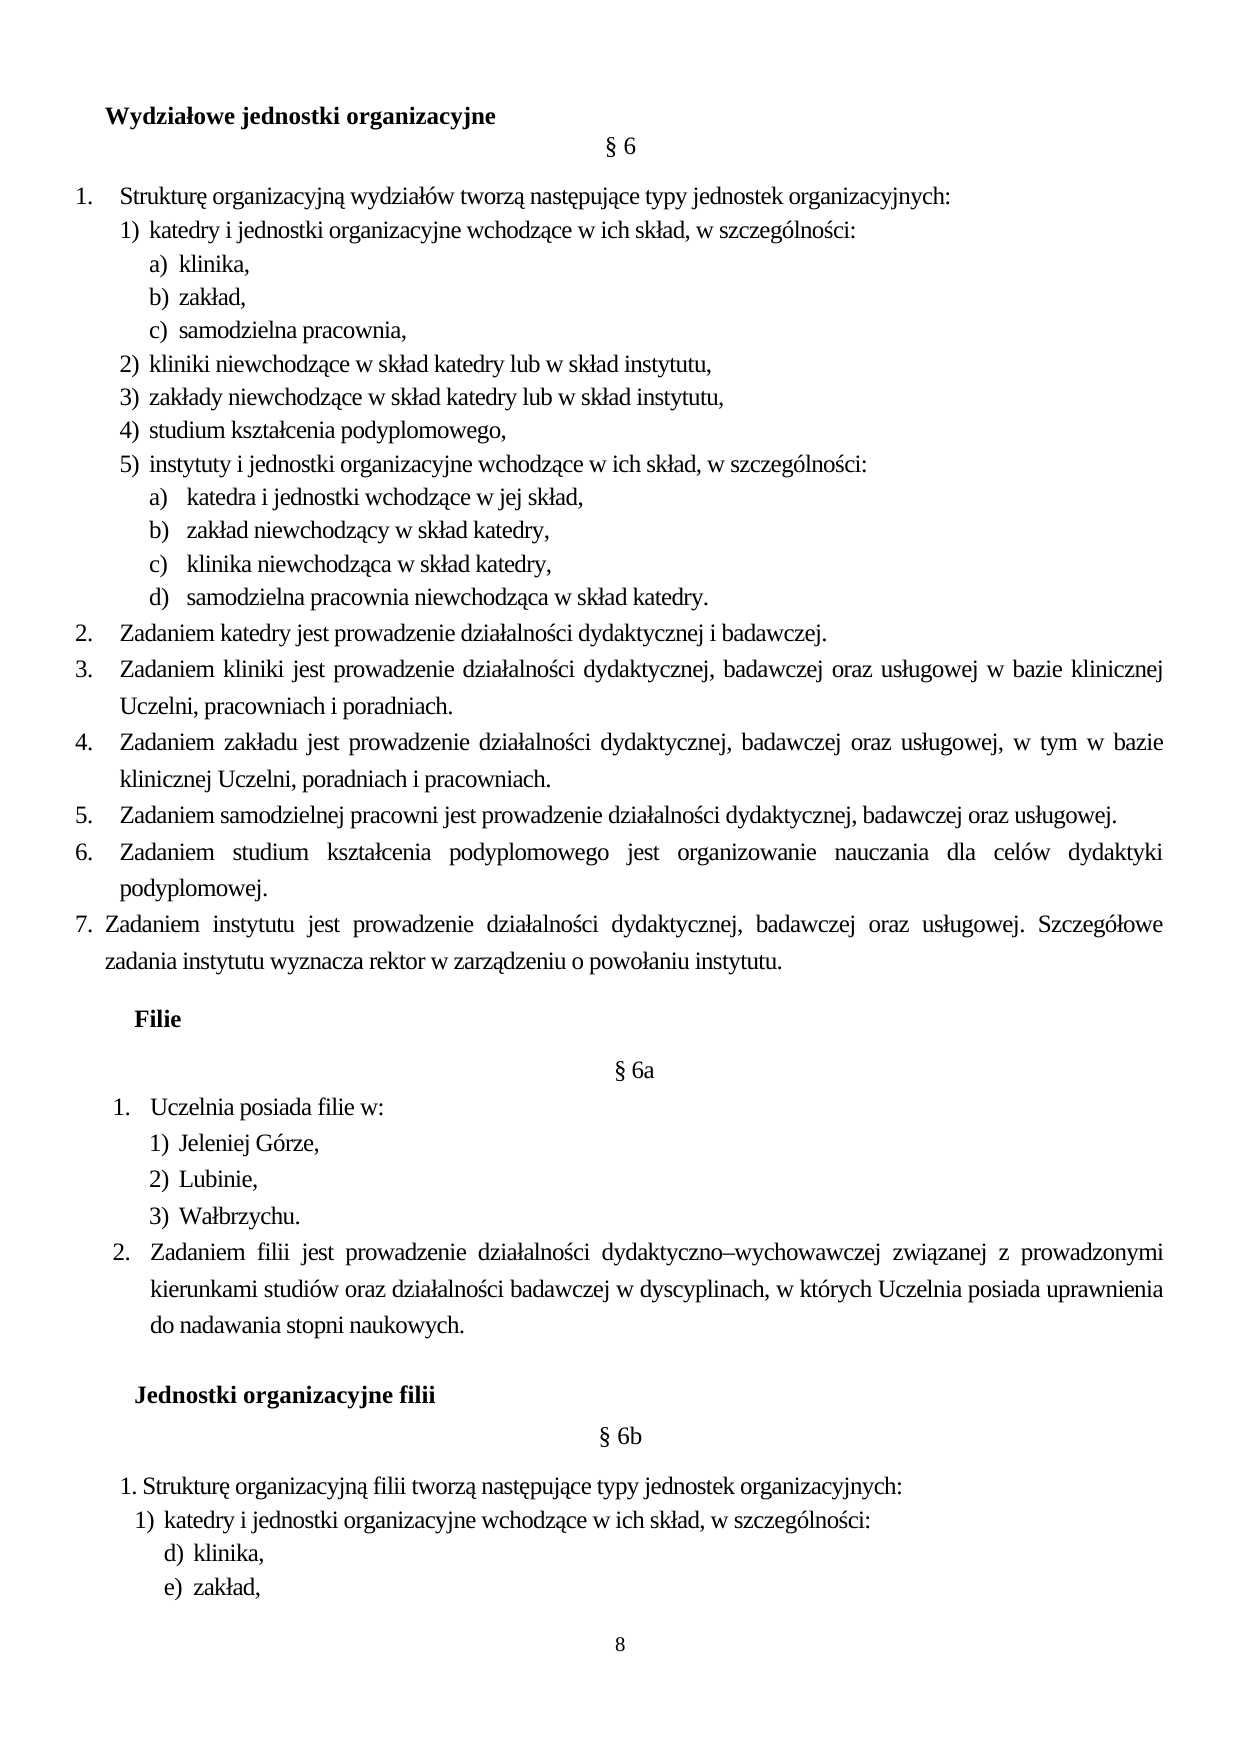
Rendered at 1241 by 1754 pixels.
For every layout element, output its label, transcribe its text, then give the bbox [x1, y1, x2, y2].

list klinika niewchodząca w skład katedry, [149, 545, 1164, 579]
list kliniki niewchodzące w skład katedry lub w skład instytutu, [119, 345, 1164, 379]
list instytuty i jednostki organizacyjne wchodzące w ich skład, w szczególności: [119, 445, 1164, 479]
list katedry i jednostki organizacyjne wchodzące w ich skład, w szczególności: [134, 1502, 1164, 1535]
list zakłady niewchodzące w skład katedry lub w skład instytutu, [119, 379, 1164, 412]
list Wałbrzychu. [149, 1195, 1164, 1232]
list zakład, [149, 279, 1164, 312]
list Zadaniem zakładu jest prowadzenie działalności dydaktycznej, badawczej oraz usługowej, w tym w bazie klinicznej Uczelni, poradniach i pracowniach. [75, 721, 1164, 794]
list zakład, [164, 1568, 1164, 1602]
list Jeleniej Górze, [149, 1122, 1164, 1159]
list samodzielna pracownia, [149, 312, 1164, 345]
list Zadaniem instytutu jest prowadzenie działalności dydaktycznej, badawczej oraz usługowej. Szczegółowe zadania instytutu wyznacza rektor w zarządzeniu o powołaniu instytutu. [75, 904, 1164, 977]
list Strukturę organizacyjną filii tworzą następujące typy jednostek organizacyjnych: [119, 1465, 1164, 1502]
list Strukturę organizacyjną wydziałów tworzą następujące typy jednostek organizacyjnych: [75, 176, 1164, 212]
list Zadaniem filii jest prowadzenie działalności dydaktyczno–wychowawczej związanej z prowadzonymi kierunkami studiów oraz działalności badawczej w dyscyplinach, w których Uczelnia posiada uprawnienia do nadawania stopni naukowych. [112, 1232, 1164, 1341]
list Uczelnia posiada filie w: [112, 1086, 1164, 1122]
list Lubinie, [149, 1159, 1164, 1195]
subtitle Jednostki organizacyjne filii [134, 1380, 1165, 1409]
list § 6a [104, 1049, 1164, 1086]
list Zadaniem kliniki jest prowadzenie działalności dydaktycznej, badawczej oraz usługowej w bazie klinicznej Uczelni, pracowniach i poradniach. [75, 648, 1164, 721]
list zakład niewchodzący w skład katedry, [149, 512, 1164, 545]
text § 6 [75, 131, 1165, 160]
list klinika, [164, 1535, 1164, 1568]
list katedra i jednostki wchodzące w jej skład, [149, 479, 1164, 512]
subtitle Wydziałowe jednostki organizacyjne [75, 98, 1165, 131]
list studium kształcenia podyplomowego, [119, 412, 1164, 445]
text § 6b [75, 1421, 1165, 1450]
list katedry i jednostki organizacyjne wchodzące w ich skład, w szczególności: [119, 212, 1164, 245]
list Zadaniem katedry jest prowadzenie działalności dydaktycznej i badawczej. [75, 612, 1164, 648]
list samodzielna pracownia niewchodząca w skład katedry. [149, 579, 1164, 612]
list Zadaniem samodzielnej pracowni jest prowadzenie działalności dydaktycznej, badawczej oraz usługowej. [75, 794, 1164, 831]
list klinika, [149, 245, 1164, 279]
subtitle Filie [134, 1001, 1165, 1034]
list Zadaniem studium kształcenia podyplomowego jest organizowanie nauczania dla celów dydaktyki podyplomowej. [75, 831, 1164, 904]
